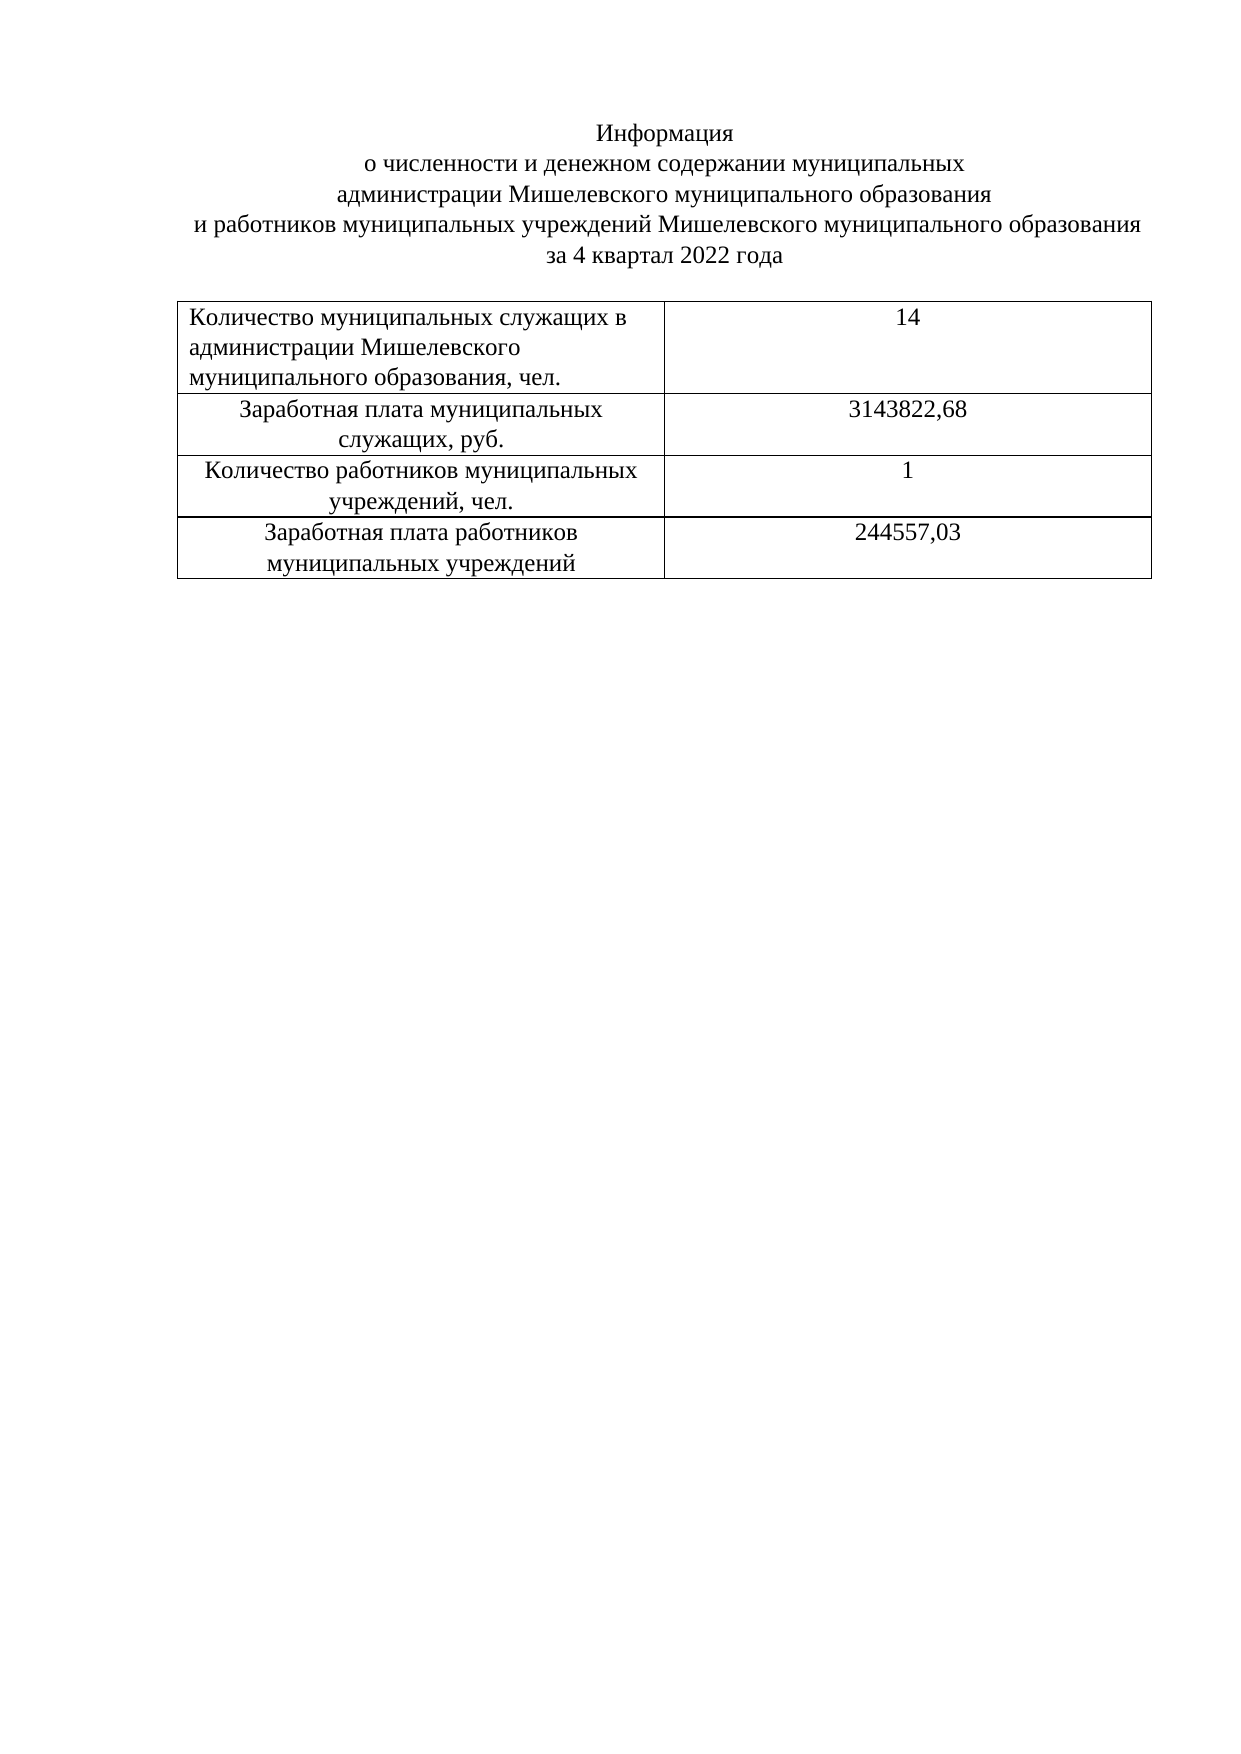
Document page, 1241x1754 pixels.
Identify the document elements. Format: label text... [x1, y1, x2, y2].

text и работников муниципальных учреждений Мишелевского муниципального образования [177, 209, 1152, 238]
table_cell Заработная плата муниципальных служащих, руб. [178, 394, 664, 454]
table_cell Количество работников муниципальных учреждений, чел. [178, 456, 664, 516]
text администрации Мишелевского муниципального образования [177, 179, 1152, 208]
table_header 14 [665, 302, 1151, 393]
table_cell 1 [665, 456, 1151, 516]
table_cell Заработная плата работников муниципальных учреждений [178, 518, 664, 578]
table_header Количество муниципальных служащих в администрации Мишелевского муниципального образования, чел. [178, 302, 664, 393]
text за 4 квартал 2022 года [177, 240, 1152, 268]
text о численности и денежном содержании муниципальных [177, 148, 1152, 177]
table_cell 3143822,68 [665, 394, 1151, 454]
table_cell 244557,03 [665, 518, 1151, 578]
text Информация [177, 118, 1152, 147]
